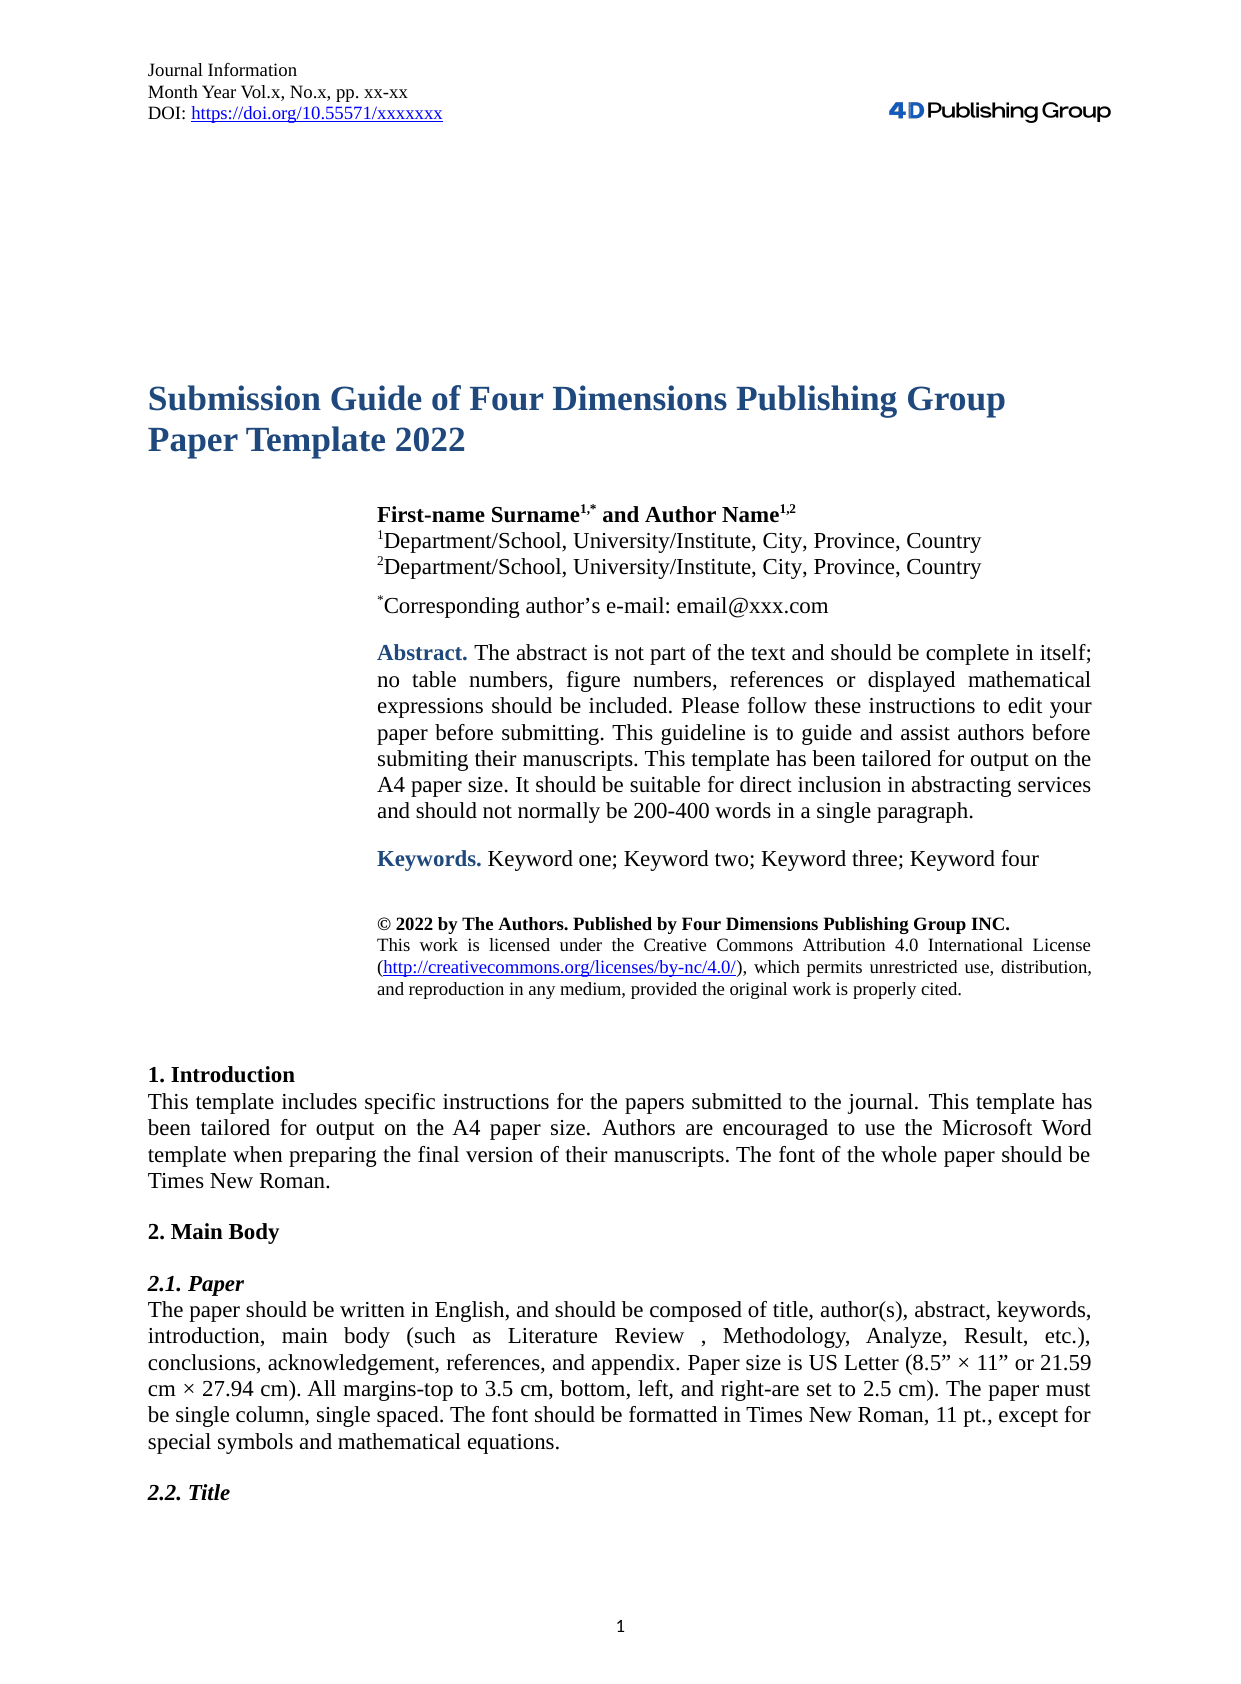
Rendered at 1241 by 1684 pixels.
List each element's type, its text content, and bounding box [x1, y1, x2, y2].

text This work is licensed under the Creative Commons Attribution 4.0 International License (http://creativecommons.org/licenses/by-nc/4.0/), which permits unrestricted use, distribution, and reproduction in any medium, provided the original work is properly cited. [377, 934, 1092, 999]
text 2.2. Title [148, 1479, 1092, 1506]
text Abstract. The abstract is not part of the text and should be complete in itself; no table numbers, figure numbers, references or displayed mathematical expressions should be included. Please follow these instructions to edit your paper before submitting. This guideline is to guide and assist authors before submiting their manuscripts. This template has been tailored for output on the A4 paper size. It should be suitable for direct inclusion in abstracting services and should not normally be 200-400 words in a single paragraph. [377, 639, 1092, 824]
text © 2022 by The Authors. Published by Four Dimensions Publishing Group INC. [377, 913, 1092, 934]
title Submission Guide of Four Dimensions Publishing Group Paper Template 2022 [148, 377, 1092, 459]
text 1. Introduction [148, 1062, 1092, 1088]
text This template includes specific instructions for the papers submitted to the journal. This template has been tailored for output on the A4 paper size. Authors are encouraged to use the Microsoft Word template when preparing the final version of their manuscripts. The font of the whole paper should be Times New Roman. [148, 1088, 1092, 1193]
text *Corresponding author’s e-mail: email@xxx.com [377, 592, 1092, 619]
text 2. Main Body [148, 1218, 1092, 1245]
text The paper should be written in English, and should be composed of title, author(s), abstract, keywords, introduction, main body (such as Literature Review , Methodology, Analyze, Result, etc.), conclusions, acknowledgement, references, and appendix. Paper size is US Letter (8.5” × 11” or 21.59 cm × 27.94 cm). All margins-top to 3.5 cm, bottom, left, and right-are set to 2.5 cm). The paper must be single column, single spaced. The font should be formatted in Times New Roman, 11 pt., except for special symbols and mathematical equations. [148, 1296, 1092, 1454]
text First-name Surname1,* and Author Name1,2 [377, 501, 1092, 527]
text 1Department/School, University/Institute, City, Province, Country [377, 527, 1092, 553]
text Keywords. Keyword one; Keyword two; Keyword three; Keyword four [377, 845, 1092, 871]
picture [888, 80, 1116, 140]
text 2.1. Paper [148, 1270, 1092, 1296]
text 2Department/School, University/Institute, City, Province, Country [377, 553, 1092, 580]
